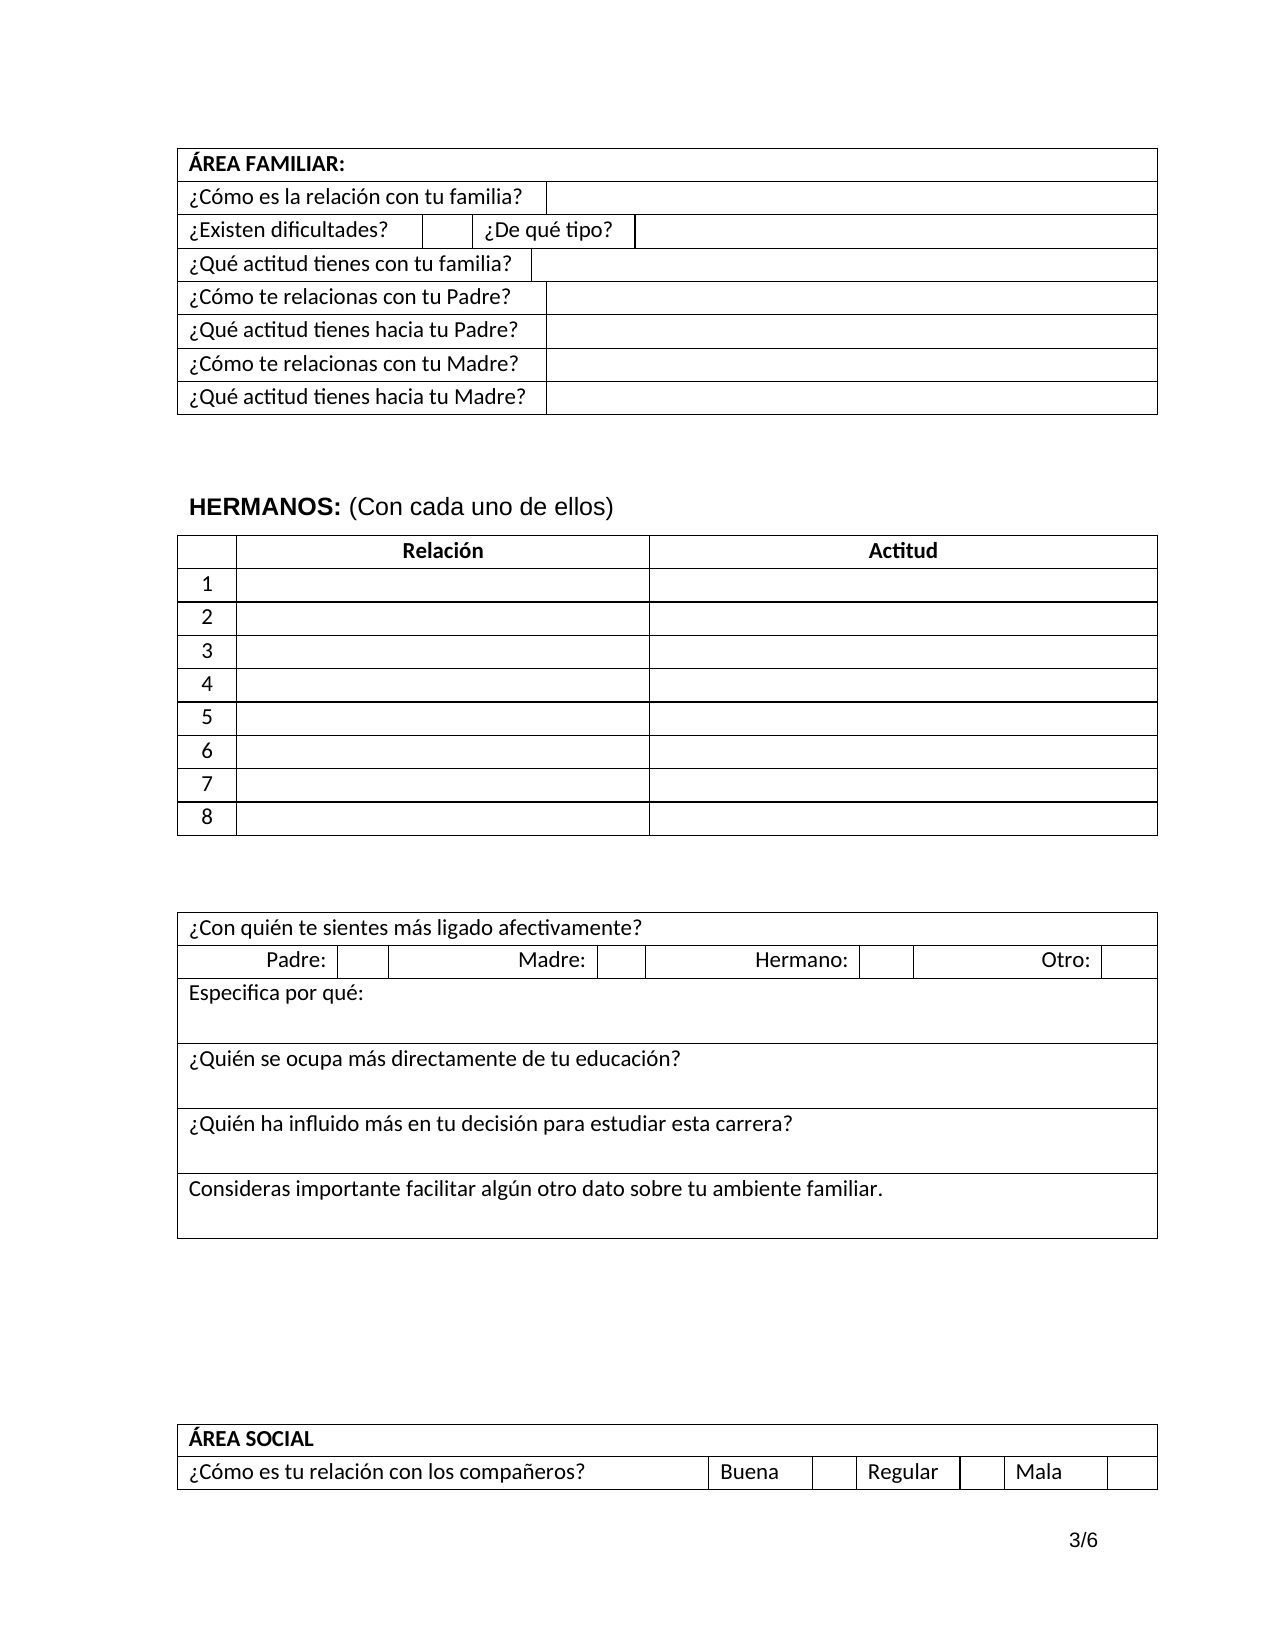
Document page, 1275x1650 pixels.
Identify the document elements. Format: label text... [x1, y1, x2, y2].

table_header Relación [237, 536, 649, 568]
table_header ÁREA SOCIAL [178, 1425, 1157, 1456]
table_cell ¿Quién se ocupa más directamente de tu educación? [178, 1044, 1157, 1108]
table_header [178, 536, 236, 568]
table_cell [650, 636, 1157, 668]
table_cell [813, 1457, 856, 1489]
table_cell ÁREA FAMILIAR: [178, 149, 1157, 181]
table_cell ¿Existen dificultades? [178, 215, 422, 248]
table_cell [860, 946, 913, 977]
table_cell Buena [709, 1457, 812, 1489]
table_cell [650, 703, 1157, 735]
table_cell ¿Cómo te relacionas con tu Madre? [178, 349, 546, 381]
table_cell [598, 946, 645, 977]
table_cell 1 [178, 569, 236, 601]
table_cell 6 [178, 736, 236, 768]
table_cell [1102, 946, 1157, 977]
table_cell [237, 603, 649, 635]
table_cell [650, 769, 1157, 801]
text HERMANOS: (Con cada uno de ellos) [189, 492, 1098, 520]
table_cell [650, 803, 1157, 835]
table_cell [237, 736, 649, 768]
table_cell 4 [178, 669, 236, 701]
table_cell Consideras importante facilitar algún otro dato sobre tu ambiente familiar. [178, 1174, 1157, 1238]
table_cell [237, 636, 649, 668]
table_cell 3 [178, 636, 236, 668]
table_cell 2 [178, 603, 236, 635]
table_cell ¿Cómo es tu relación con los compañeros? [178, 1457, 708, 1489]
table_cell ¿Cómo es la relación con tu familia? [178, 182, 546, 214]
table_cell Madre: [389, 946, 597, 977]
table_cell ¿De qué tipo? [473, 215, 634, 248]
table_cell [650, 603, 1157, 635]
table_cell Regular [857, 1457, 959, 1489]
table_cell [237, 669, 649, 701]
table_cell [237, 569, 649, 601]
table_cell [547, 382, 1157, 414]
table_cell [1108, 1457, 1157, 1489]
table_cell [547, 349, 1157, 381]
table_cell [961, 1457, 1004, 1489]
table_header ¿Con quién te sientes más ligado afectivamente? [178, 913, 1157, 944]
table_cell [547, 282, 1157, 314]
table_cell [338, 946, 388, 977]
table_cell [547, 182, 1157, 214]
table_cell [532, 249, 1157, 281]
table_cell [423, 215, 472, 248]
table_cell [650, 736, 1157, 768]
table_cell [237, 703, 649, 735]
table_cell [650, 569, 1157, 601]
table_cell Hermano: [646, 946, 859, 977]
table_cell 5 [178, 703, 236, 735]
table_cell [237, 803, 649, 835]
table_cell 7 [178, 769, 236, 801]
table_cell [547, 315, 1157, 348]
table_cell ¿Quién ha influido más en tu decisión para estudiar esta carrera? [178, 1109, 1157, 1173]
table_cell [650, 669, 1157, 701]
table_cell Especifica por qué: [178, 979, 1157, 1043]
table_header Actitud [650, 536, 1157, 568]
table_cell Otro: [914, 946, 1101, 977]
table_cell 8 [178, 803, 236, 835]
table_cell ¿Qué actitud tienes hacia tu Madre? [178, 382, 546, 414]
table_cell ¿Cómo te relacionas con tu Padre? [178, 282, 546, 314]
table_cell [237, 769, 649, 801]
table_cell Mala [1005, 1457, 1107, 1489]
table_cell [636, 215, 1157, 248]
table_cell Padre: [178, 946, 337, 977]
table_cell ¿Qué actitud tienes hacia tu Padre? [178, 315, 546, 348]
table_cell ¿Qué actitud tienes con tu familia? [178, 249, 531, 281]
